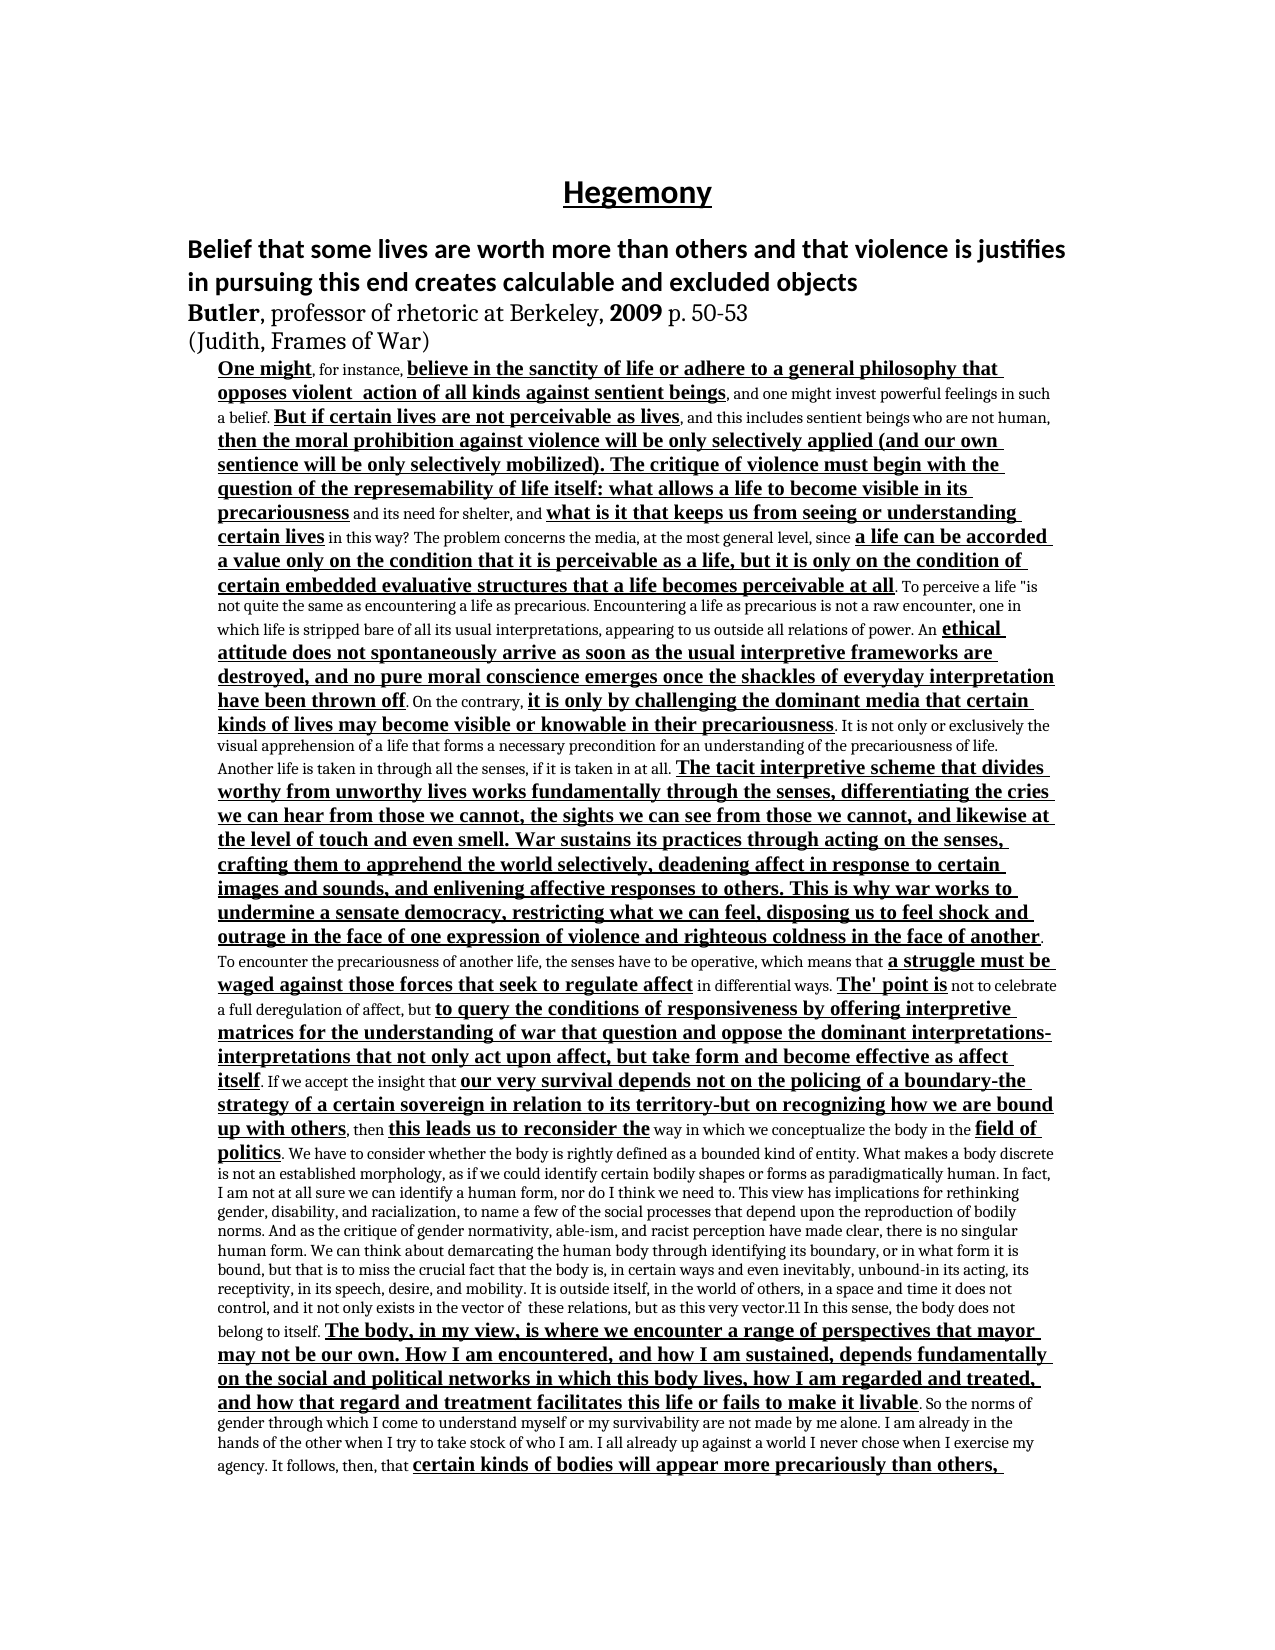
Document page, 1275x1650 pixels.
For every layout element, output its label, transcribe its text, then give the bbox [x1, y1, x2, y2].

subtitle Hegemony [187, 171, 1087, 212]
subtitle Belief that some lives are worth more than others and that violence is justifies in pursuing this end creates calculable and excluded objects [187, 232, 1087, 298]
text Butler, professor of rhetoric at Berkeley, 2009 p. 50-53 [187, 298, 1087, 327]
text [217, 356, 1057, 1476]
text (Judith, Frames of War) [187, 327, 1087, 356]
